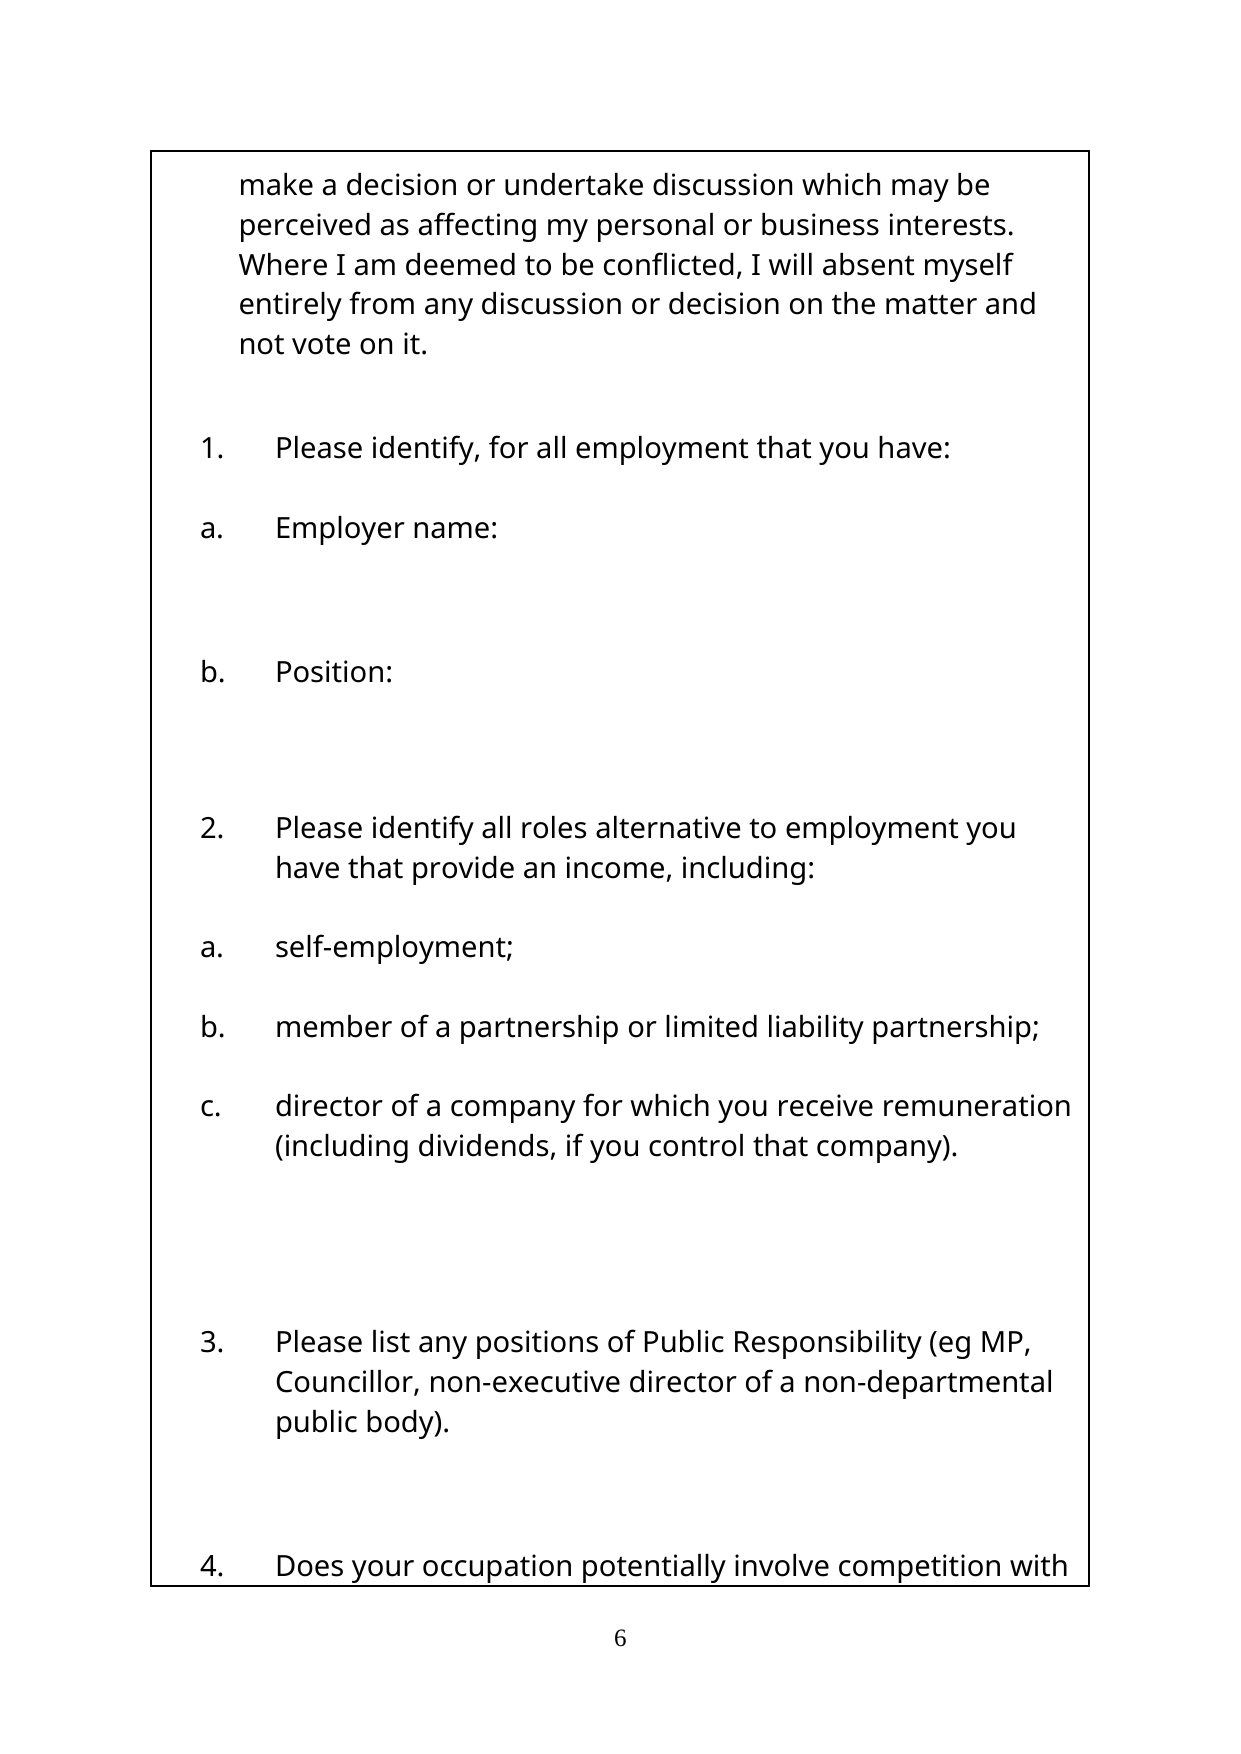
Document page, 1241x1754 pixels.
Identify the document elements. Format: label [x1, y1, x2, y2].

table_cell [152, 152, 1088, 1584]
